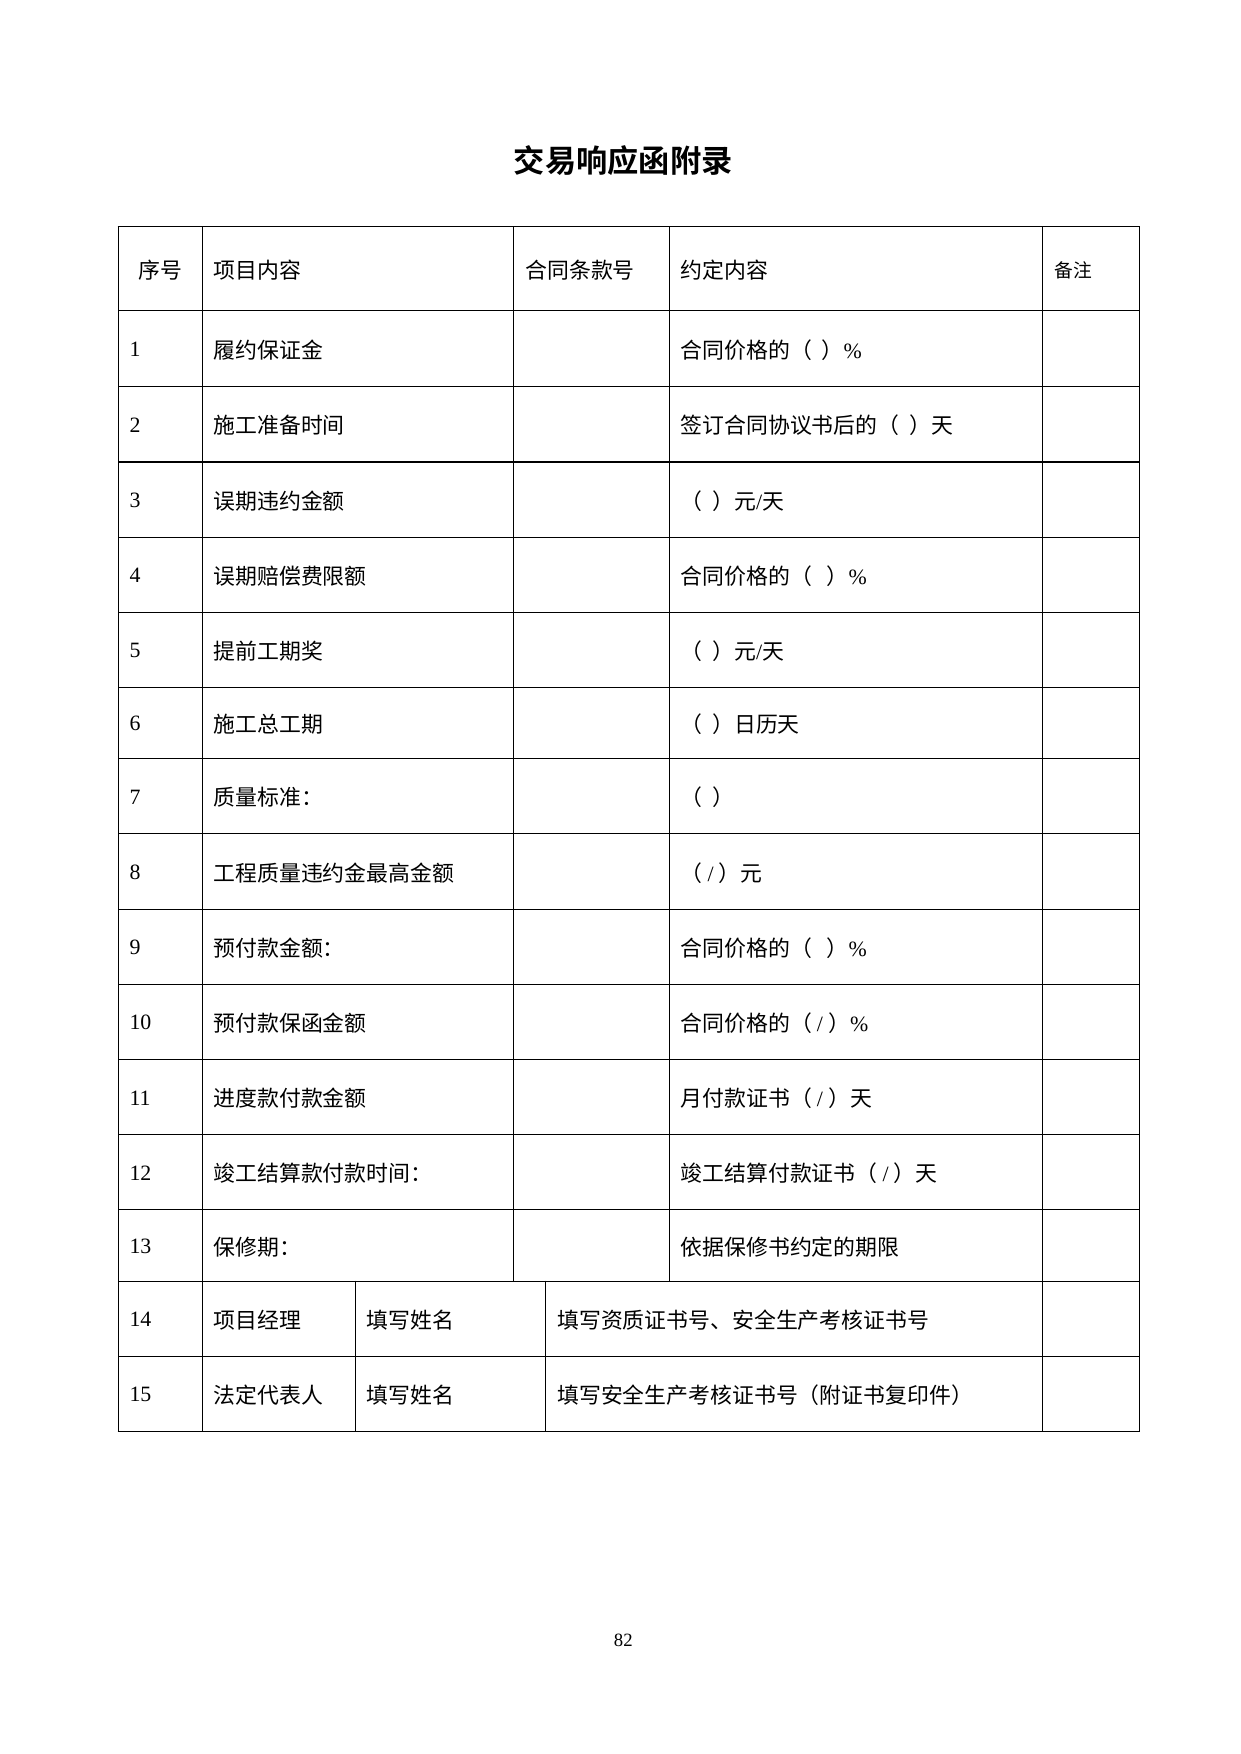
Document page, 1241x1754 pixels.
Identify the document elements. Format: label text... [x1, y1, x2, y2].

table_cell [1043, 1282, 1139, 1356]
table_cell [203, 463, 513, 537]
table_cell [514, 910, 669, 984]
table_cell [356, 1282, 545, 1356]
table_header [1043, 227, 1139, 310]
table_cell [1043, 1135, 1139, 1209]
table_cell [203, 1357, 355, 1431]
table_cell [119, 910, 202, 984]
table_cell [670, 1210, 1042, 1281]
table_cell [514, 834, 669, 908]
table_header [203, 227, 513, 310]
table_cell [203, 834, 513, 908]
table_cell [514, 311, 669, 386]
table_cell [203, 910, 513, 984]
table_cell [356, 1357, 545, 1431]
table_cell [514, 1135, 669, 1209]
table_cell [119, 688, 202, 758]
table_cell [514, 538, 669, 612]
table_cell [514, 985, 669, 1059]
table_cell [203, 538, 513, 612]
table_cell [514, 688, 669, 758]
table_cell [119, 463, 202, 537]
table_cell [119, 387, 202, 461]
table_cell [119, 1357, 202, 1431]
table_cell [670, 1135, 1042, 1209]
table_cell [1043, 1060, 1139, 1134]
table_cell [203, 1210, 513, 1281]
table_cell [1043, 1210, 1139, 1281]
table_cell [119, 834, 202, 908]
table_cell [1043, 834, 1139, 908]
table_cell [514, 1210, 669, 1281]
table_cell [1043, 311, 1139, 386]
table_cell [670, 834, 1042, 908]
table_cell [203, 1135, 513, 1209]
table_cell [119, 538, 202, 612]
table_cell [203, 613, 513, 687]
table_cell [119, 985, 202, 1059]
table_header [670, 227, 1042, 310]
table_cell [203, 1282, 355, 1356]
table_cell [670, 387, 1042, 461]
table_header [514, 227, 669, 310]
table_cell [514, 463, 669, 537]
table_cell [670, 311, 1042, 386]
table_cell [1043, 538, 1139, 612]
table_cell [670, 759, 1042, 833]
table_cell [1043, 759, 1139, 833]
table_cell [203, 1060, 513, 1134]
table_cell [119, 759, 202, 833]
text 交易响应函附录 [124, 136, 1122, 181]
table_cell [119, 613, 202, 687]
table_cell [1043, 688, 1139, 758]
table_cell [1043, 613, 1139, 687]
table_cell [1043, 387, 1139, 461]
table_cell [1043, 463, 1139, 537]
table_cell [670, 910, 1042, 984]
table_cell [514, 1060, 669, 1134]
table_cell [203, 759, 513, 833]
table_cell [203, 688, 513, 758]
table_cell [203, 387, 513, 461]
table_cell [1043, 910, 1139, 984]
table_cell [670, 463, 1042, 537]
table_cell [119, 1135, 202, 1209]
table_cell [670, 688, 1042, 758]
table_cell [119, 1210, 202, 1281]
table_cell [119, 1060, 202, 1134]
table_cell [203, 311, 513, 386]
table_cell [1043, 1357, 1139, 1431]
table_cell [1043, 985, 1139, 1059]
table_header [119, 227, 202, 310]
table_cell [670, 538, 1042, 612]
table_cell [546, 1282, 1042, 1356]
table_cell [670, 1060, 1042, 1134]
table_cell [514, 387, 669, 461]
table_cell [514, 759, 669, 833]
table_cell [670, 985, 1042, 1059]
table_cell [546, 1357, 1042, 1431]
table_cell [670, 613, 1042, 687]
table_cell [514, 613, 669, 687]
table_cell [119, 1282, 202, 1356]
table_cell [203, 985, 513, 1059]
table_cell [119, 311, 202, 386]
